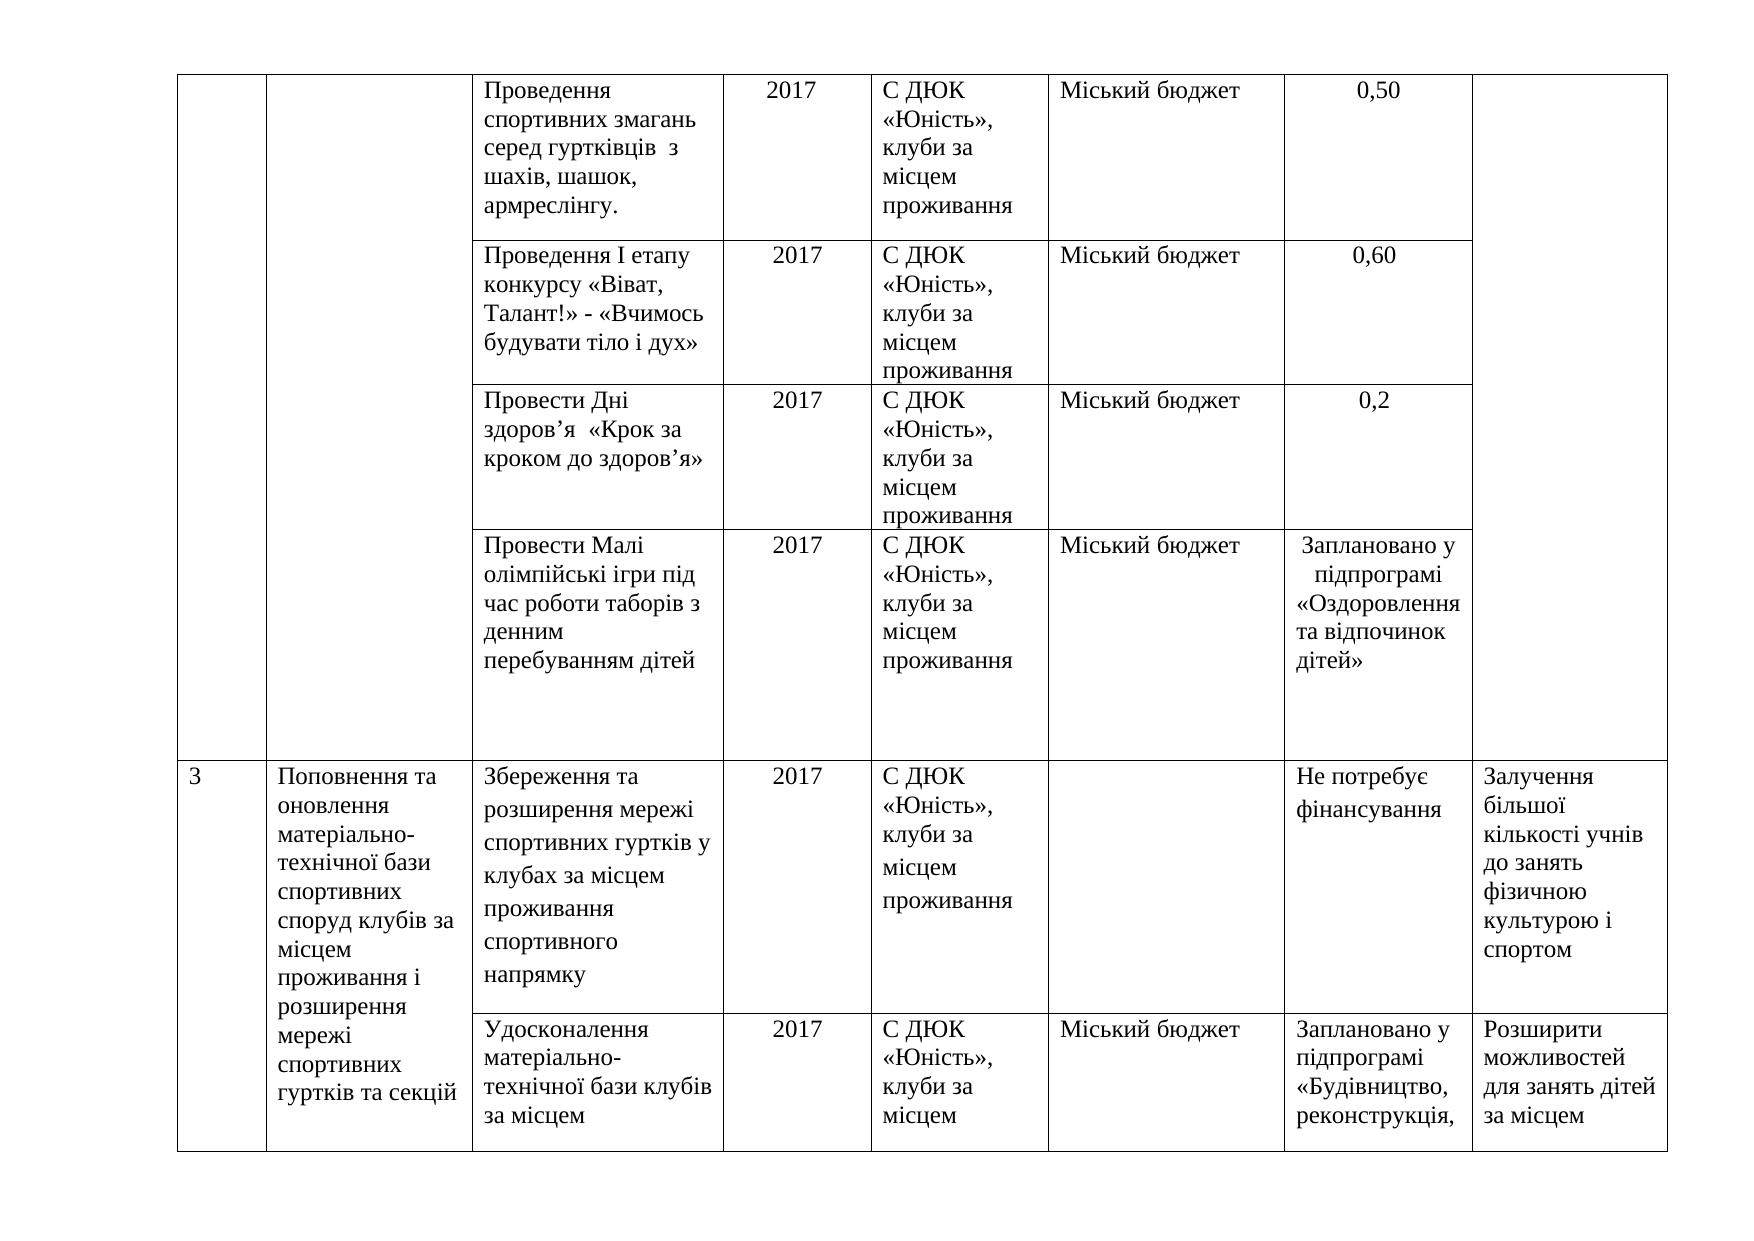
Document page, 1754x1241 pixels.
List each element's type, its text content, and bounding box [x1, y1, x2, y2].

table_cell 2017 [724, 1014, 871, 1151]
table_cell 2017 [724, 761, 871, 1013]
table_cell 2017 [724, 530, 871, 760]
table_cell Проведення спортивних змагань серед гуртківців з шахів, шашок, армреслінгу. [473, 75, 723, 239]
table_cell С ДЮК «Юність», клуби за місцем проживання [872, 385, 1048, 529]
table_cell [1285, 1014, 1472, 1151]
table_cell Міський бюджет [1049, 385, 1284, 529]
table_cell Проведення І етапу конкурсу «Віват, Талант!» - «Вчимось будувати тіло і дух» [473, 241, 723, 384]
table_cell Провести Дні здоров’я «Крок за кроком до здоров’я» [473, 385, 723, 529]
table_cell Заплановано у підпрограмі «Оздоровлення та відпочинок дітей» [1285, 530, 1472, 760]
table_cell 2017 [724, 385, 871, 529]
table_cell Залучення більшої кількості учнів до занять фізичною культурою і спортом [1473, 761, 1667, 1013]
table_cell С ДЮК «Юність», клуби за місцем проживання [872, 530, 1048, 760]
table_cell 2017 [724, 75, 871, 239]
table_cell Міський бюджет [1049, 530, 1284, 760]
table_cell 3 [178, 761, 266, 1151]
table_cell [1473, 1014, 1667, 1151]
table_cell С ДЮК «Юність», клуби за місцем проживання [872, 75, 1048, 239]
table_cell Міський бюджет [1049, 241, 1284, 384]
table_cell 0,2 [1285, 385, 1472, 529]
table_cell Не потребує фінансування [1285, 761, 1472, 1013]
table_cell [473, 1014, 723, 1151]
table_cell Провести Малі олімпійські ігри під час роботи таборів з денним перебуванням дітей [473, 530, 723, 760]
table_cell Збереження та розширення мережі спортивних гуртків у клубах за місцем проживання спортивного напрямку [473, 761, 723, 1013]
table_cell Міський бюджет [1049, 75, 1284, 239]
table_cell Поповнення та оновлення матеріально-технічної бази спортивних споруд клубів за місцем проживання і розширення мережі спортивних гуртків та секцій [267, 761, 472, 1151]
table_cell Міський бюджет [1049, 1014, 1284, 1151]
table_cell С ДЮК «Юність», клуби за місцем проживання [872, 241, 1048, 384]
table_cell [872, 1014, 1048, 1151]
table_cell 0,50 [1285, 75, 1472, 239]
table_cell [1049, 761, 1284, 1013]
table_cell 0,60 [1285, 241, 1472, 384]
table_cell С ДЮК «Юність», клуби за місцем проживання [872, 761, 1048, 1013]
table_cell 2017 [724, 241, 871, 384]
